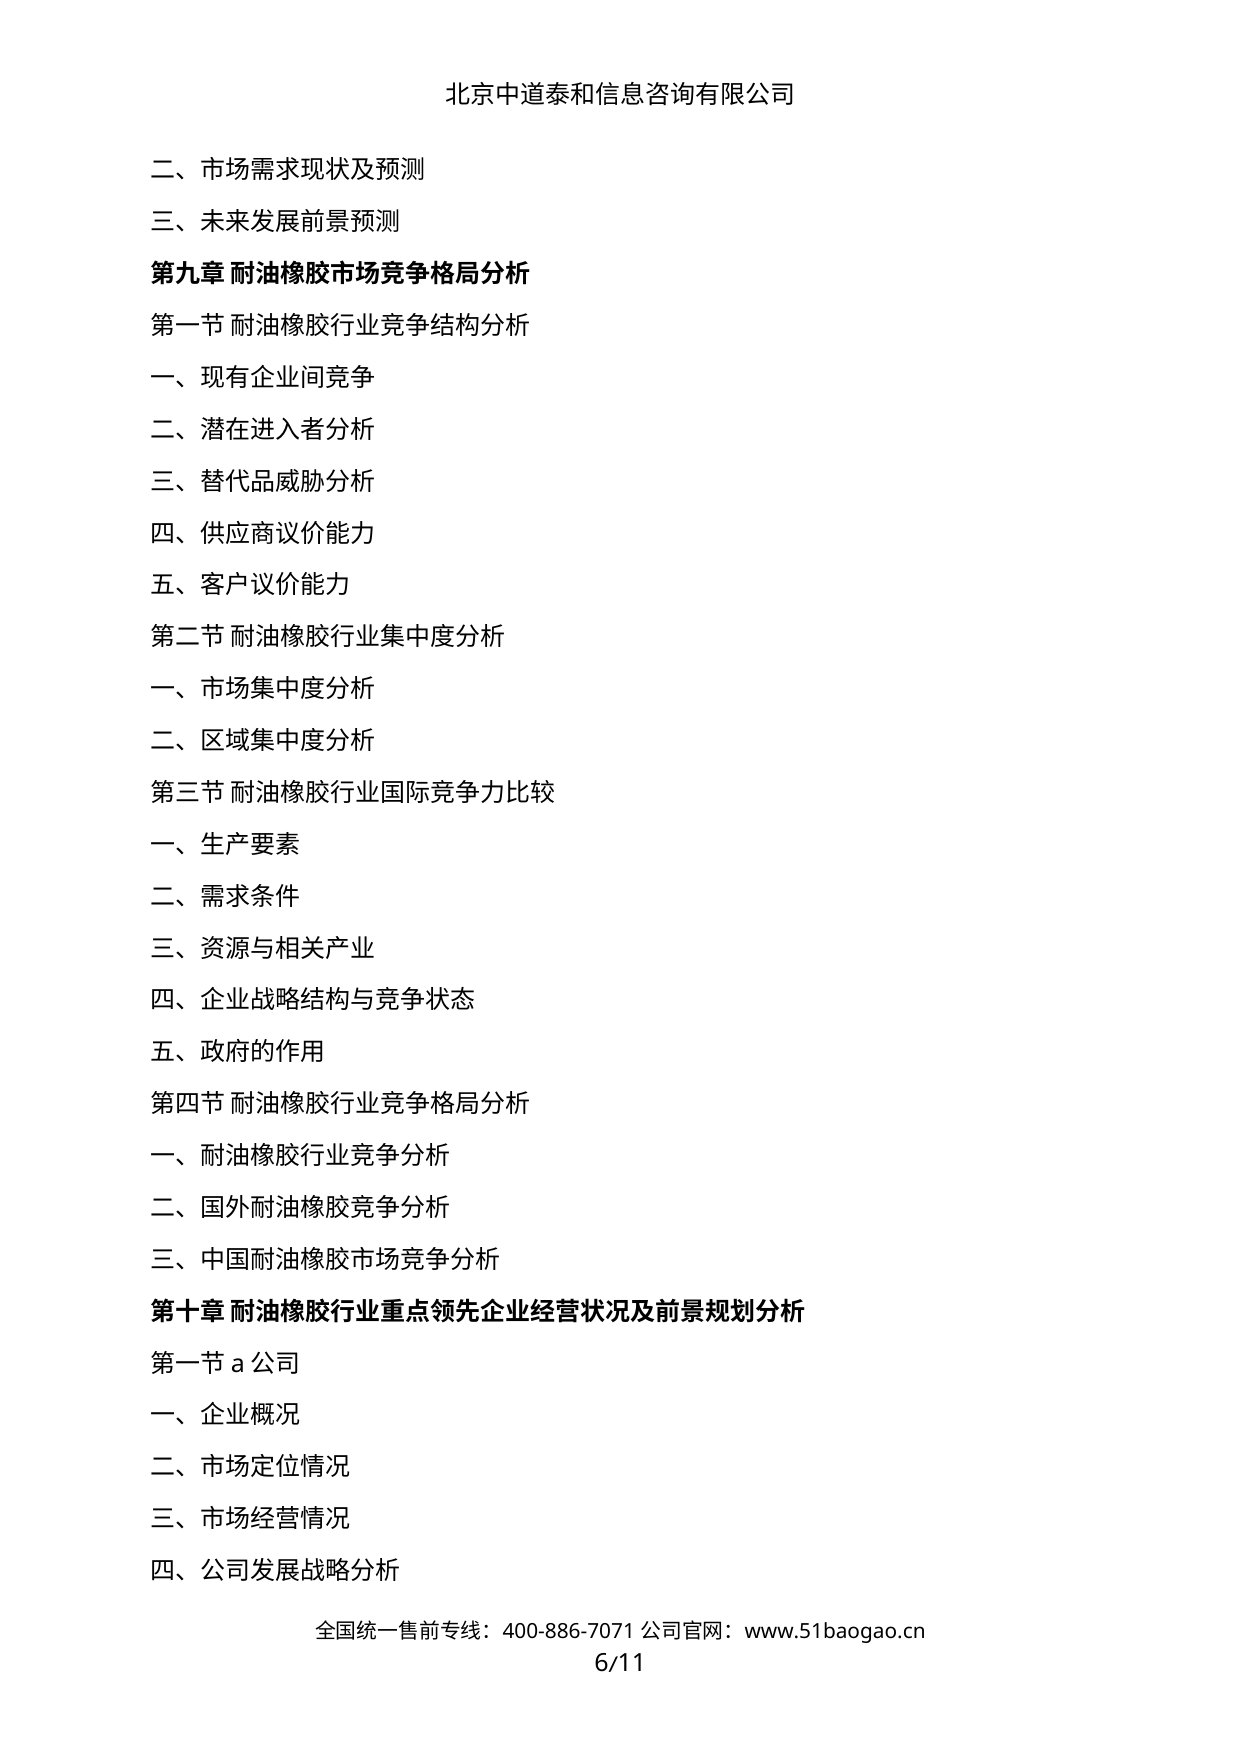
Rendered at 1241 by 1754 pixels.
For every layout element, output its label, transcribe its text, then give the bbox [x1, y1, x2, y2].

text 第三节 耐油橡胶行业国际竞争力比较 [150, 772, 1090, 809]
text 三、资源与相关产业 [150, 928, 1090, 964]
text 第四节 耐油橡胶行业竞争格局分析 [150, 1084, 1090, 1120]
text 第二节 耐油橡胶行业集中度分析 [150, 617, 1090, 653]
text 一、生产要素 [150, 824, 1090, 861]
text 二、国外耐油橡胶竞争分析 [150, 1187, 1090, 1224]
text 五、客户议价能力 [150, 565, 1090, 601]
text 第九章 耐油橡胶市场竞争格局分析 [150, 254, 1090, 290]
text 二、需求条件 [150, 876, 1090, 912]
text 四、供应商议价能力 [150, 513, 1090, 549]
text 一、现有企业间竞争 [150, 357, 1090, 394]
text 四、企业战略结构与竞争状态 [150, 980, 1090, 1016]
text 一、耐油橡胶行业竞争分析 [150, 1136, 1090, 1172]
text 三、替代品威胁分析 [150, 461, 1090, 497]
text 二、区域集中度分析 [150, 721, 1090, 757]
text 三、未来发展前景预测 [150, 202, 1090, 238]
text 二、市场定位情况 [150, 1447, 1090, 1483]
text 一、企业概况 [150, 1395, 1090, 1431]
text 第十章 耐油橡胶行业重点领先企业经营状况及前景规划分析 [150, 1291, 1090, 1327]
text 三、市场经营情况 [150, 1499, 1090, 1535]
text 三、中国耐油橡胶市场竞争分析 [150, 1239, 1090, 1276]
text 二、市场需求现状及预测 [150, 150, 1090, 186]
text 五、政府的作用 [150, 1032, 1090, 1068]
text 二、潜在进入者分析 [150, 409, 1090, 446]
text 一、市场集中度分析 [150, 669, 1090, 705]
text 第一节 耐油橡胶行业竞争结构分析 [150, 306, 1090, 342]
text 第一节 a公司 [150, 1343, 1090, 1379]
text 四、公司发展战略分析 [150, 1551, 1090, 1587]
